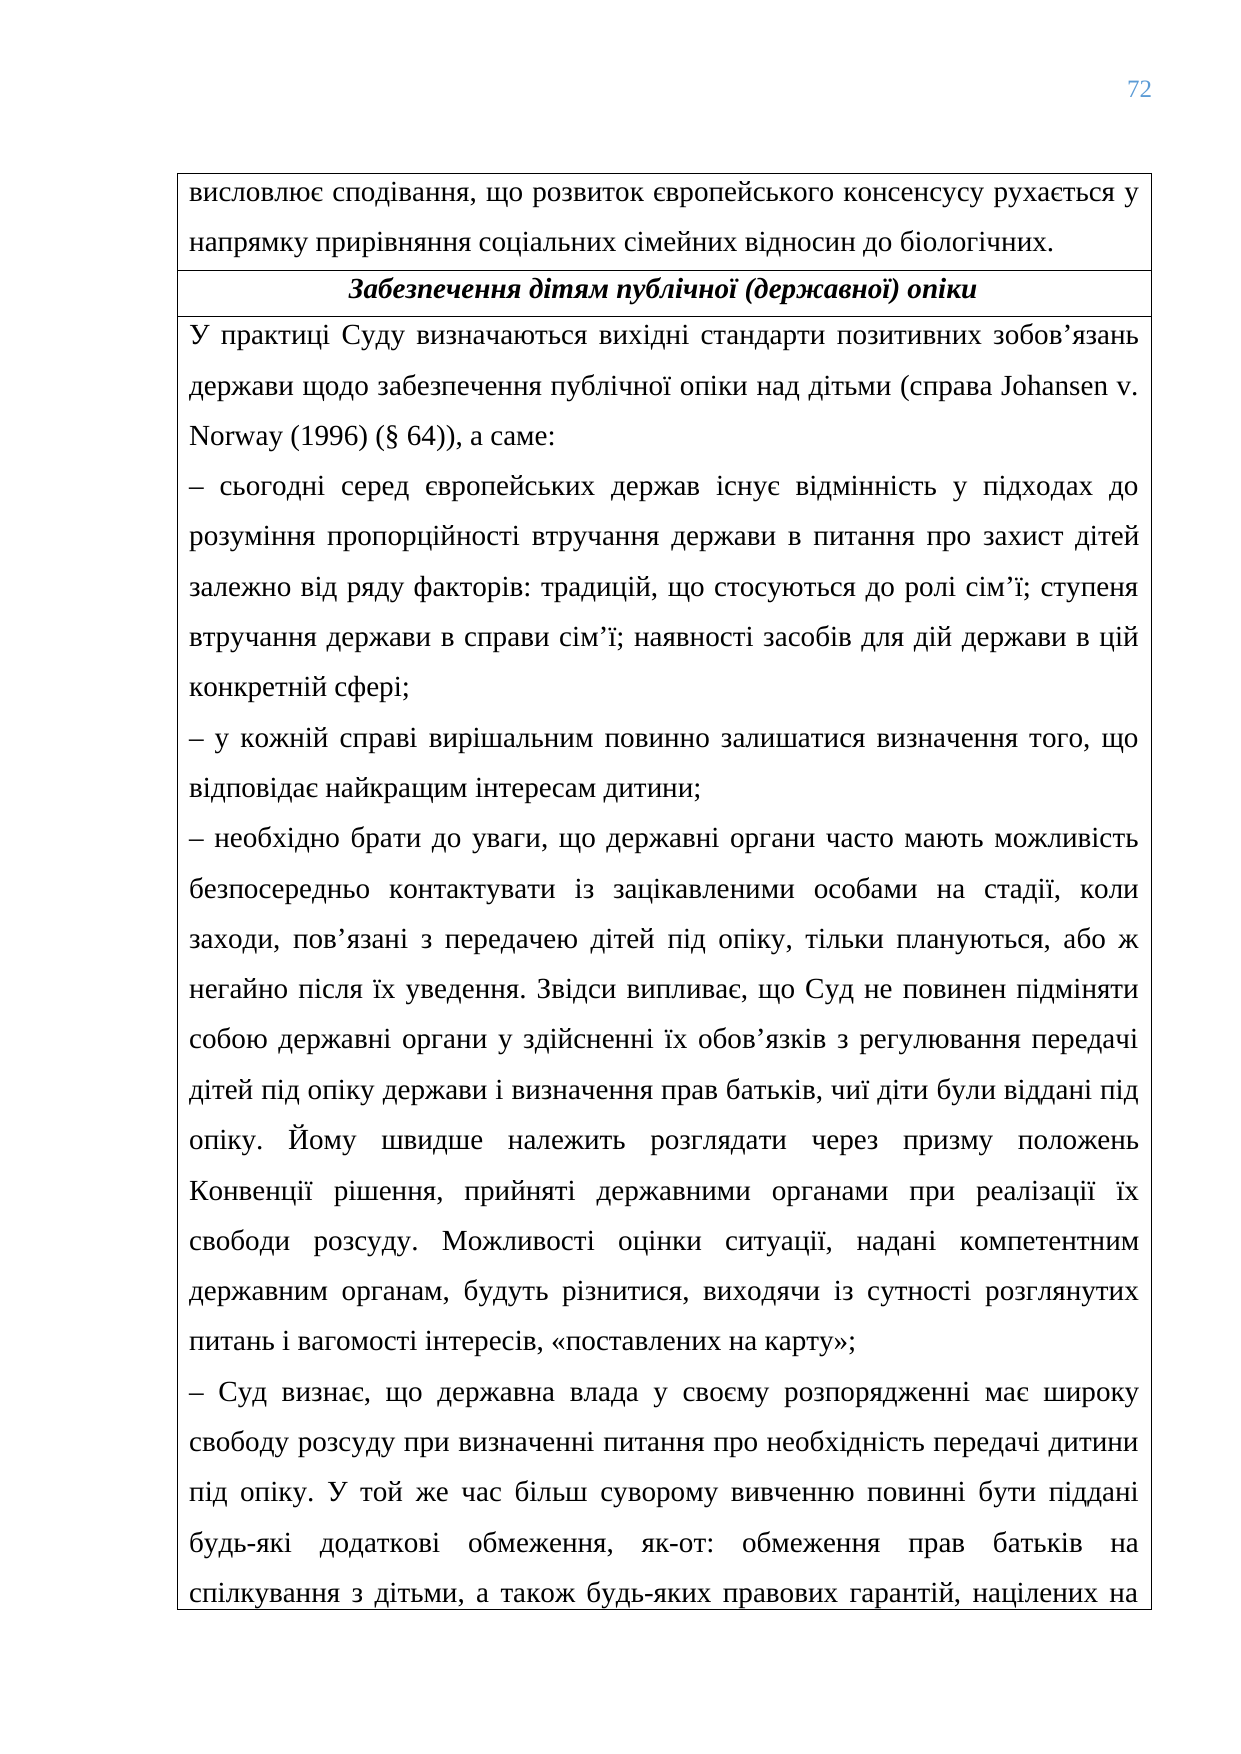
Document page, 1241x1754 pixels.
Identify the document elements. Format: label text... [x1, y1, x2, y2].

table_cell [178, 174, 1151, 270]
table_cell Забезпечення дітям публічної (державної) опіки [178, 271, 1151, 316]
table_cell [178, 317, 1151, 1609]
